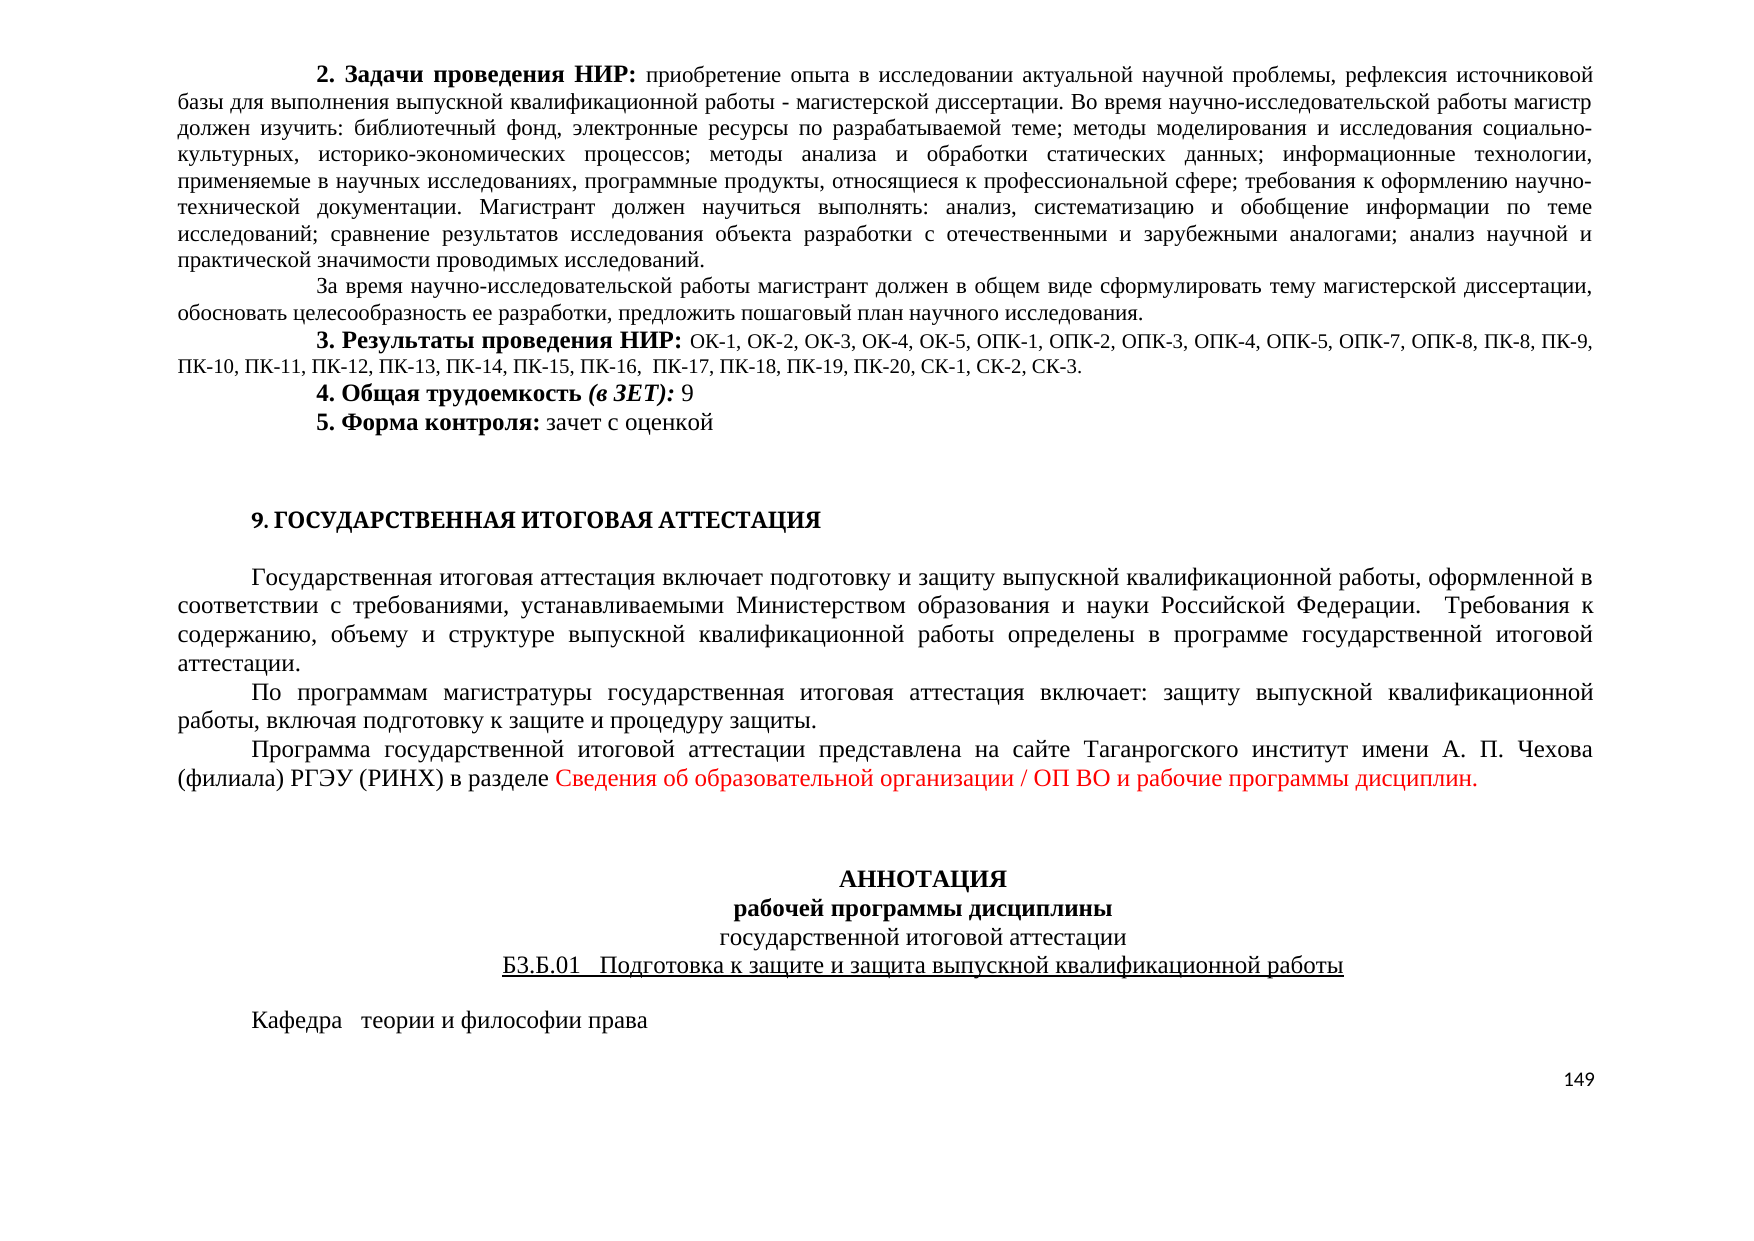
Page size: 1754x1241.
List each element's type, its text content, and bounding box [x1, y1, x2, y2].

text Программа государственной итоговой аттестации представлена на сайте Таганрогского институт имени А. П. Чехова (филиала) РГЭУ (РИНХ) в разделе Сведения об образовательной организации / ОП ВО и рабочие программы дисциплин. [177, 734, 1595, 792]
list За время научно-исследовательской работы магистрант должен в общем виде сформулировать тему магистерской диссертации, обосновать целесообразность ее разработки, предложить пошаговый план научного исследования. [177, 272, 1595, 325]
text государственной итоговой аттестации [177, 922, 1595, 950]
text АННОТАЦИЯ [177, 864, 1595, 893]
text рабочей программы дисциплины [177, 893, 1595, 922]
list 5. Форма контроля: зачет с оценкой [177, 407, 1595, 435]
text По программам магистратуры государственная итоговая аттестация включает: защиту выпускной квалификационной работы, включая подготовку к защите и процедуру защиты. [177, 677, 1595, 734]
text Б3.Б.01 Подготовка к защите и защита выпускной квалификационной работы [177, 950, 1595, 979]
text Кафедра теории и философии права [177, 1005, 1595, 1034]
list 3. Результаты проведения НИР: ОК-1, ОК-2, ОК-3, ОК-4, ОК-5, ОПК-1, ОПК-2, ОПК-3, ОПК-4, ОПК-5, ОПК-7, ОПК-8, ПК-8, ПК-9, ПК-10, ПК-11, ПК-12, ПК-13, ПК-14, ПК-15, ПК-16, ПК-17, ПК-18, ПК-19, ПК-20, СК-1, СК-2, СК-3. [177, 325, 1595, 378]
text Государственная итоговая аттестация включает подготовку и защиту выпускной квалификационной работы, оформленной в соответствии с требованиями, устанавливаемыми Министерством образования и науки Российской Федерации. Требования к содержанию, объему и структуре выпускной квалификационной работы определены в программе государственной итоговой аттестации. [177, 562, 1595, 677]
list 2. Задачи проведения НИР: приобретение опыта в исследовании актуальной научной проблемы, рефлексия источниковой базы для выполнения выпускной квалификационной работы - магистерской диссертации. Во время научно-исследовательской работы магистр должен изучить: библиотечный фонд, электронные ресурсы по разрабатываемой теме; методы моделирования и исследования социально-культурных, историко-экономических процессов; методы анализа и обработки статических данных; информационные технологии, применяемые в научных исследованиях, программные продукты, относящиеся к профессиональной сфере; требования к оформлению научно-технической документации. Магистрант должен научиться выполнять: анализ, систематизацию и обобщение информации по теме исследований; сравнение результатов исследования объекта разработки с отечественными и зарубежными аналогами; анализ научной и практической значимости проводимых исследований. [177, 59, 1595, 272]
list 4. Общая трудоемкость (в ЗЕТ): 9 [177, 378, 1595, 407]
subtitle 9. ГОСУДАРСТВЕННАЯ ИТОГОВАЯ АТТЕСТАЦИЯ [177, 507, 1595, 534]
